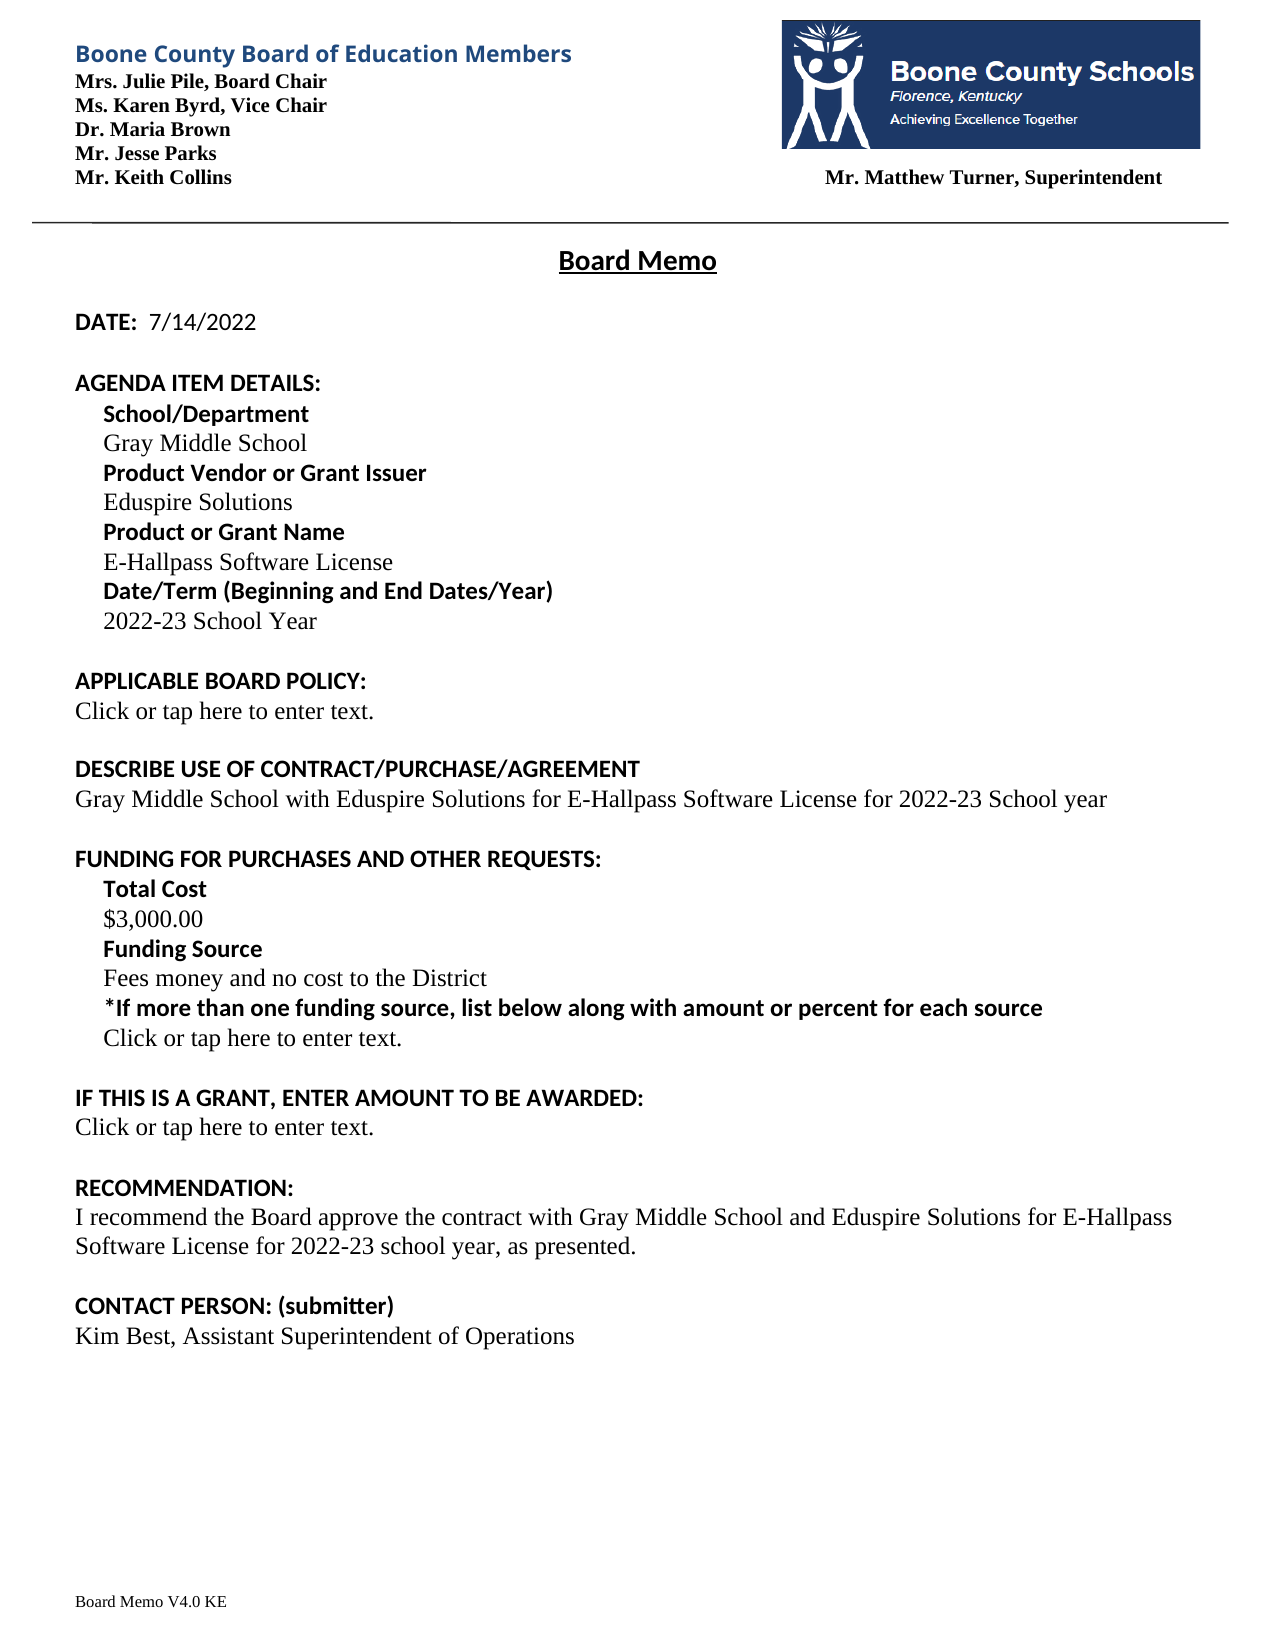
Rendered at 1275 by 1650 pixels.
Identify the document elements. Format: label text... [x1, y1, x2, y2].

text CONTACT PERSON: (submitter) [75, 1290, 1200, 1321]
text RECOMMENDATION: [75, 1172, 1200, 1202]
text APPLICABLE BOARD POLICY: [75, 665, 1200, 696]
picture [781, 20, 1201, 149]
text FUNDING FOR PURCHASES AND OTHER REQUESTS: [75, 843, 1200, 874]
text IF THIS IS A GRANT, ENTER AMOUNT TO BE AWARDED: [75, 1082, 1200, 1112]
text School/Department [103, 398, 1200, 428]
text Date/Term (Beginning and End Dates/Year) [103, 576, 1200, 606]
text DESCRIBE USE OF CONTRACT/PURCHASE/AGREEMENT [75, 753, 1200, 784]
text Board Memo [75, 242, 1200, 277]
text DATE: [75, 306, 1200, 337]
text Total Cost [103, 874, 1200, 904]
text Product Vendor or Grant Issuer [103, 457, 1200, 487]
text Product or Grant Name [103, 516, 1200, 547]
text *If more than one funding source, list below along with amount or percent for each source [75, 992, 1200, 1023]
text AGENDA ITEM DETAILS: [75, 367, 1200, 398]
text Funding Source [103, 933, 1200, 963]
